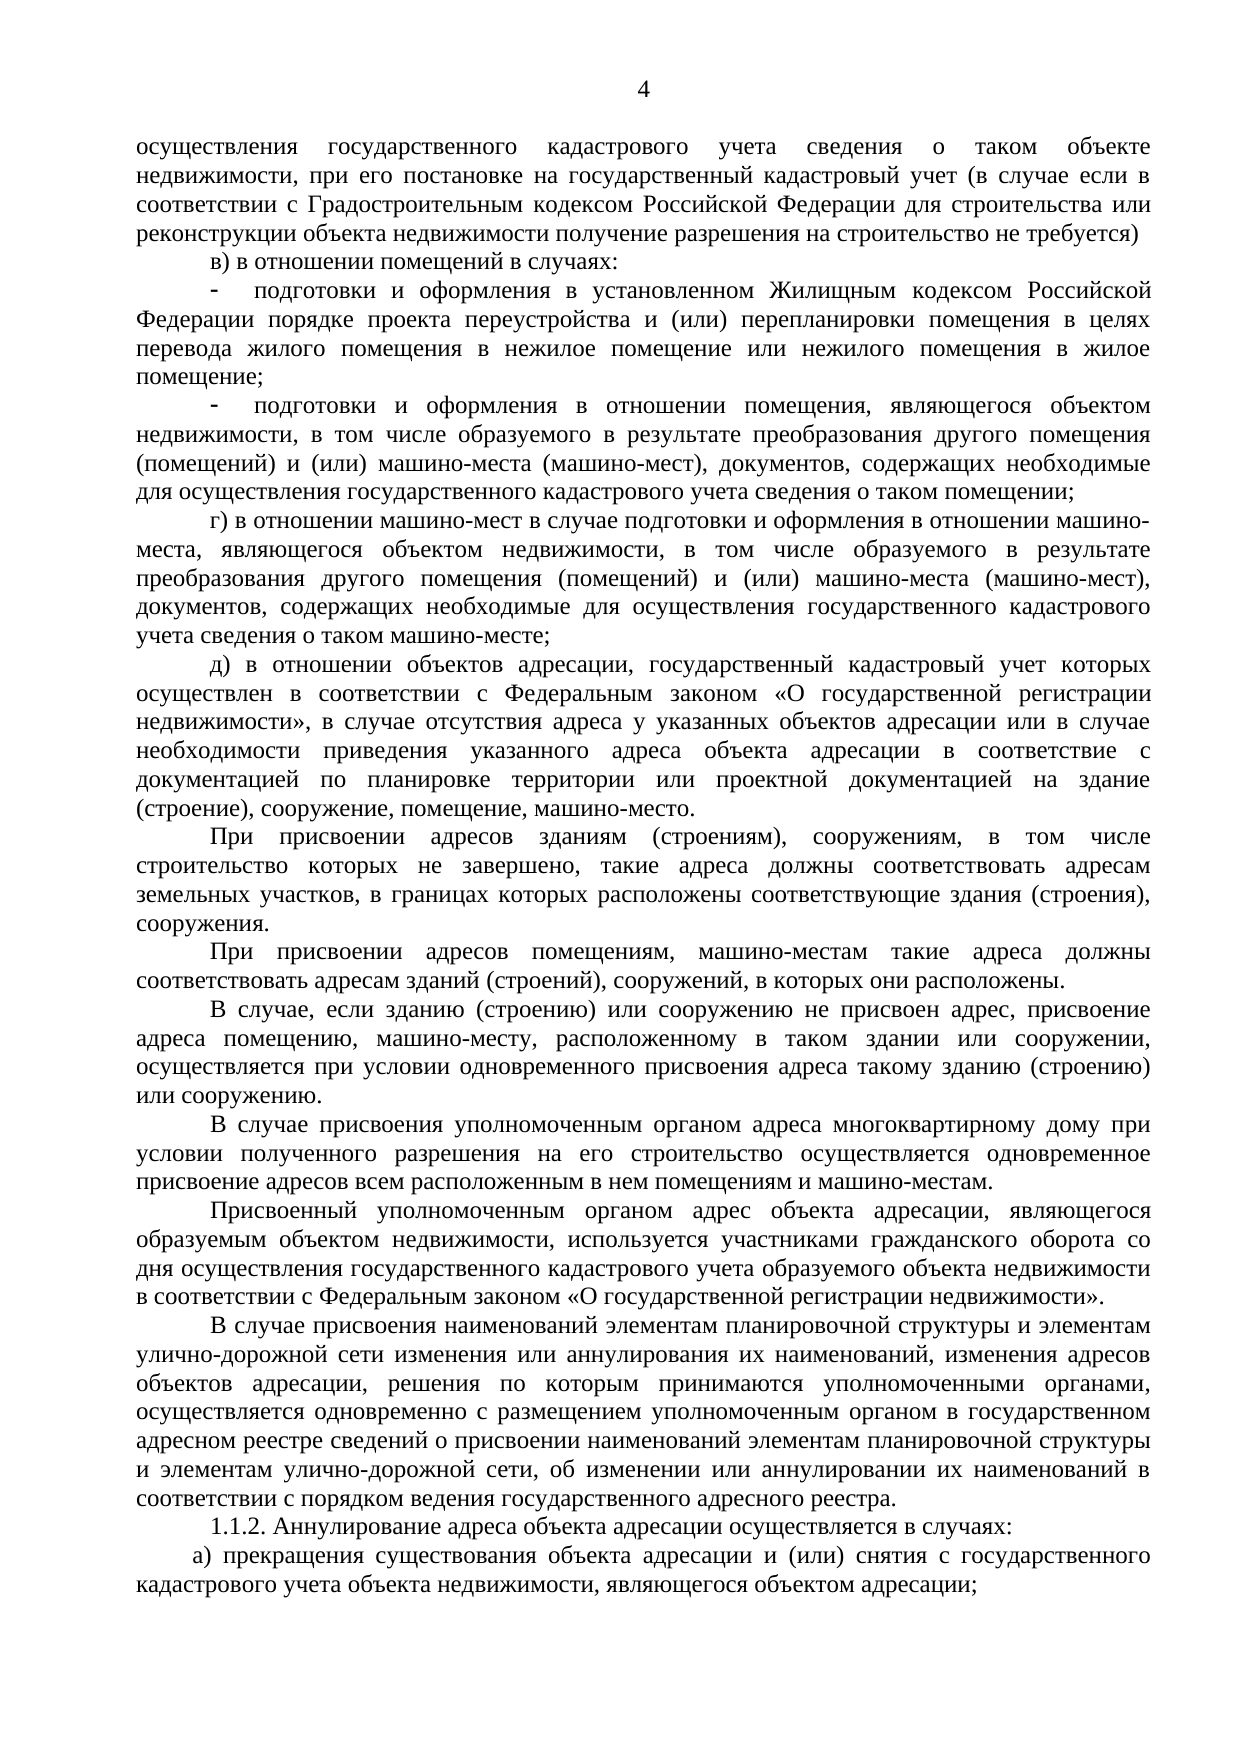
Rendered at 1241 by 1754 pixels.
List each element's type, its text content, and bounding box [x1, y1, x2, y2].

text г) в отношении машино-мест в случае подготовки и оформления в отношении машино-места, являющегося объектом недвижимости, в том числе образуемого в результате преобразования другого помещения (помещений) и (или) машино-места (машино-мест), документов, содержащих необходимые для осуществления государственного кадастрового учета сведения о таком машино-месте; [136, 505, 1152, 649]
text а) прекращения существования объекта адресации и (или) снятия с государственного кадастрового учета объекта недвижимости, являющегося объектом адресации; [136, 1540, 1152, 1598]
text д) в отношении объектов адресации, государственный кадастровый учет которых осуществлен в соответствии с Федеральным законом «О государственной регистрации недвижимости», в случае отсутствия адреса у указанных объектов адресации или в случае необходимости приведения указанного адреса объекта адресации в соответствие с документацией по планировке территории или проектной документацией на здание (строение), сооружение, помещение, машино-место. [136, 649, 1152, 821]
text При присвоении адресов помещениям, машино-местам такие адреса должны соответствовать адресам зданий (строений), сооружений, в которых они расположены. [136, 936, 1152, 994]
text Присвоенный уполномоченным органом адрес объекта адресации, являющегося образуемым объектом недвижимости, используется участниками гражданского оборота со дня осуществления государственного кадастрового учета образуемого объекта недвижимости в соответствии с Федеральным законом «О государственной регистрации недвижимости». [136, 1195, 1152, 1310]
text В случае, если зданию (строению) или сооружению не присвоен адрес, присвоение адреса помещению, машино-месту, расположенному в таком здании или сооружении, осуществляется при условии одновременного присвоения адреса такому зданию (строению) или сооружению. [136, 994, 1152, 1109]
text При присвоении адресов зданиям (строениям), сооружениям, в том числе строительство которых не завершено, такие адреса должны соответствовать адресам земельных участков, в границах которых расположены соответствующие здания (строения), сооружения. [136, 821, 1152, 936]
list подготовки и оформления в отношении помещения, являющегося объектом недвижимости, в том числе образуемого в результате преобразования другого помещения (помещений) и (или) машино-места (машино-мест), документов, содержащих необходимые для осуществления государственного кадастрового учета сведения о таком помещении; [136, 390, 1152, 505]
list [136, 131, 1152, 246]
text 1.1.2. Аннулирование адреса объекта адресации осуществляется в случаях: [136, 1511, 1152, 1540]
text в) в отношении помещений в случаях: [136, 246, 1152, 275]
text В случае присвоения наименований элементам планировочной структуры и элементам улично-дорожной сети изменения или аннулирования их наименований, изменения адресов объектов адресации, решения по которым принимаются уполномоченными органами, осуществляется одновременно с размещением уполномоченным органом в государственном адресном реестре сведений о присвоении наименований элементам планировочной структуры и элементам улично-дорожной сети, об изменении или аннулировании их наименований в соответствии с порядком ведения государственного адресного реестра. [136, 1310, 1152, 1511]
text В случае присвоения уполномоченным органом адреса многоквартирному дому при условии полученного разрешения на его строительство осуществляется одновременное присвоение адресов всем расположенным в нем помещениям и машино-местам. [136, 1109, 1152, 1195]
list подготовки и оформления в установленном Жилищным кодексом Российской Федерации порядке проекта переустройства и (или) перепланировки помещения в целях перевода жилого помещения в нежилое помещение или нежилого помещения в жилое помещение; [136, 275, 1152, 390]
